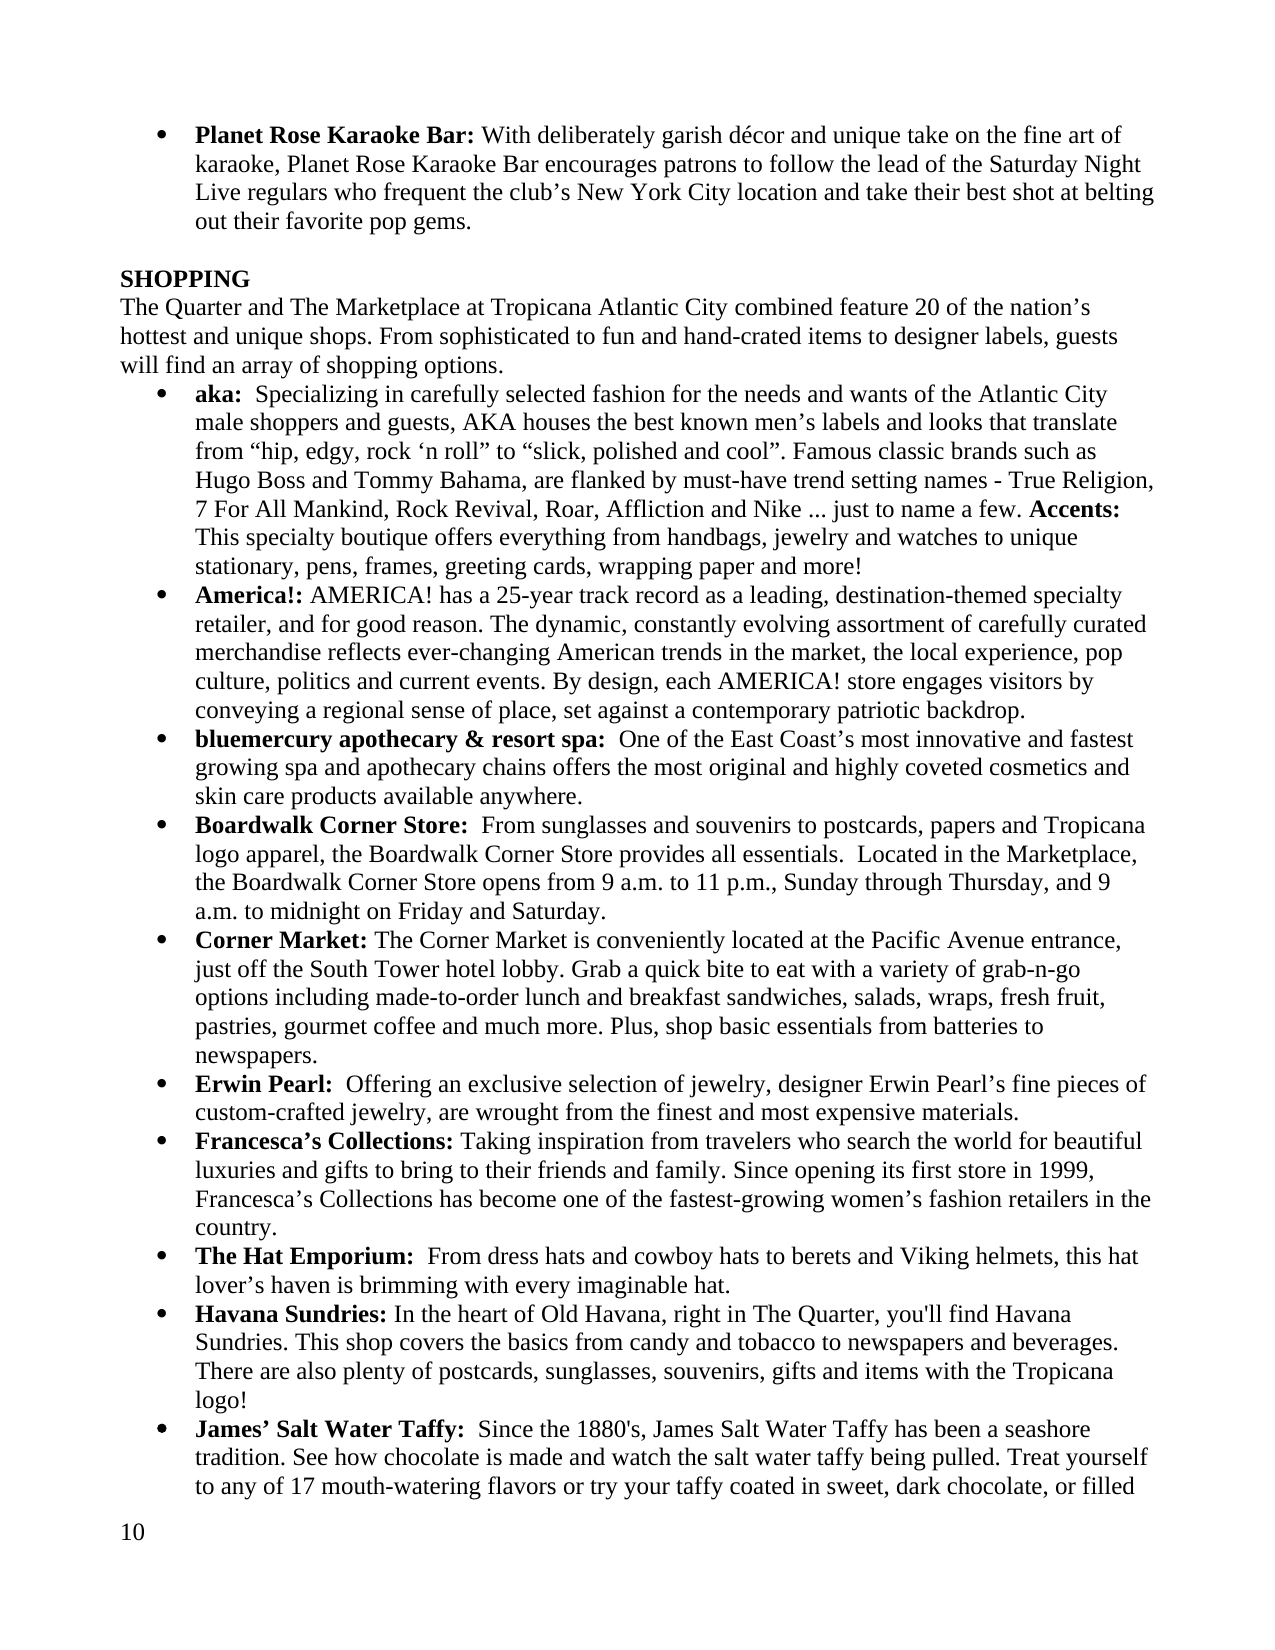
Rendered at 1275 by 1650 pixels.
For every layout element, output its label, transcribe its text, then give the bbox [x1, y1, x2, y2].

list Francesca’s Collections: Taking inspiration from travelers who search the world for beautiful luxuries and gifts to bring to their friends and family. Since opening its first store in 1999, Francesca’s Collections has become one of the fastest-growing women’s fashion retailers in the country. [157, 1126, 1155, 1241]
text The Quarter and The Marketplace at Tropicana Atlantic City combined feature 20 of the nation’s hottest and unique shops. From sophisticated to fun and hand-crated items to designer labels, guests will find an array of shopping options. [120, 292, 1155, 379]
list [157, 1414, 1155, 1500]
list Corner Market: The Corner Market is conveniently located at the Pacific Avenue entrance, just off the South Tower hotel lobby. Grab a quick bite to eat with a variety of grab-n-go options including made-to-order lunch and breakfast sandwiches, salads, wraps, fresh fruit, pastries, gourmet coffee and much more. Plus, shop basic essentials from batteries to newspapers. [157, 925, 1155, 1069]
list bluemercury apothecary & resort spa: One of the East Coast’s most innovative and fastest growing spa and apothecary chains offers the most original and highly coveted cosmetics and skin care products available anywhere. [157, 724, 1155, 810]
list Planet Rose Karaoke Bar: With deliberately garish décor and unique take on the fine art of karaoke, Planet Rose Karaoke Bar encourages patrons to follow the lead of the Saturday Night Live regulars who frequent the club’s New York City location and take their best shot at belting out their favorite pop gems. [157, 120, 1155, 235]
list Havana Sundries: In the heart of Old Havana, right in The Quarter, you'll find Havana Sundries. This shop covers the basics from candy and tobacco to newspapers and beverages. There are also plenty of postcards, sunglasses, souvenirs, gifts and items with the Tropicana logo! [157, 1299, 1155, 1414]
text SHOPPING [120, 264, 1155, 292]
list America!: AMERICA! has a 25-year track record as a leading, destination-themed specialty retailer, and for good reason. The dynamic, constantly evolving assortment of carefully curated merchandise reflects ever-changing American trends in the market, the local experience, pop culture, politics and current events. By design, each AMERICA! store engages visitors by conveying a regional sense of place, set against a contemporary patriotic backdrop. [157, 580, 1155, 724]
list The Hat Emporium: From dress hats and cowboy hats to berets and Viking helmets, this hat lover’s haven is brimming with every imaginable hat. [157, 1241, 1155, 1299]
list Boardwalk Corner Store: From sunglasses and souvenirs to postcards, papers and Tropicana logo apparel, the Boardwalk Corner Store provides all essentials. Located in the Marketplace, the Boardwalk Corner Store opens from 9 a.m. to 11 p.m., Sunday through Thursday, and 9 a.m. to midnight on Friday and Saturday. [157, 810, 1155, 925]
list Erwin Pearl: Offering an exclusive selection of jewelry, designer Erwin Pearl’s fine pieces of custom-crafted jewelry, are wrought from the finest and most expensive materials. [157, 1069, 1155, 1126]
list aka: Specializing in carefully selected fashion for the needs and wants of the Atlantic City male shoppers and guests, AKA houses the best known men’s labels and looks that translate from “hip, edgy, rock ‘n roll” to “slick, polished and cool”. Famous classic brands such as Hugo Boss and Tommy Bahama, are flanked by must-have trend setting names - True Religion, 7 For All Mankind, Rock Revival, Roar, Affliction and Nike ... just to name a few. Accents: This specialty boutique offers everything from handbags, jewelry and watches to unique stationary, pens, frames, greeting cards, wrapping paper and more! [157, 379, 1155, 580]
